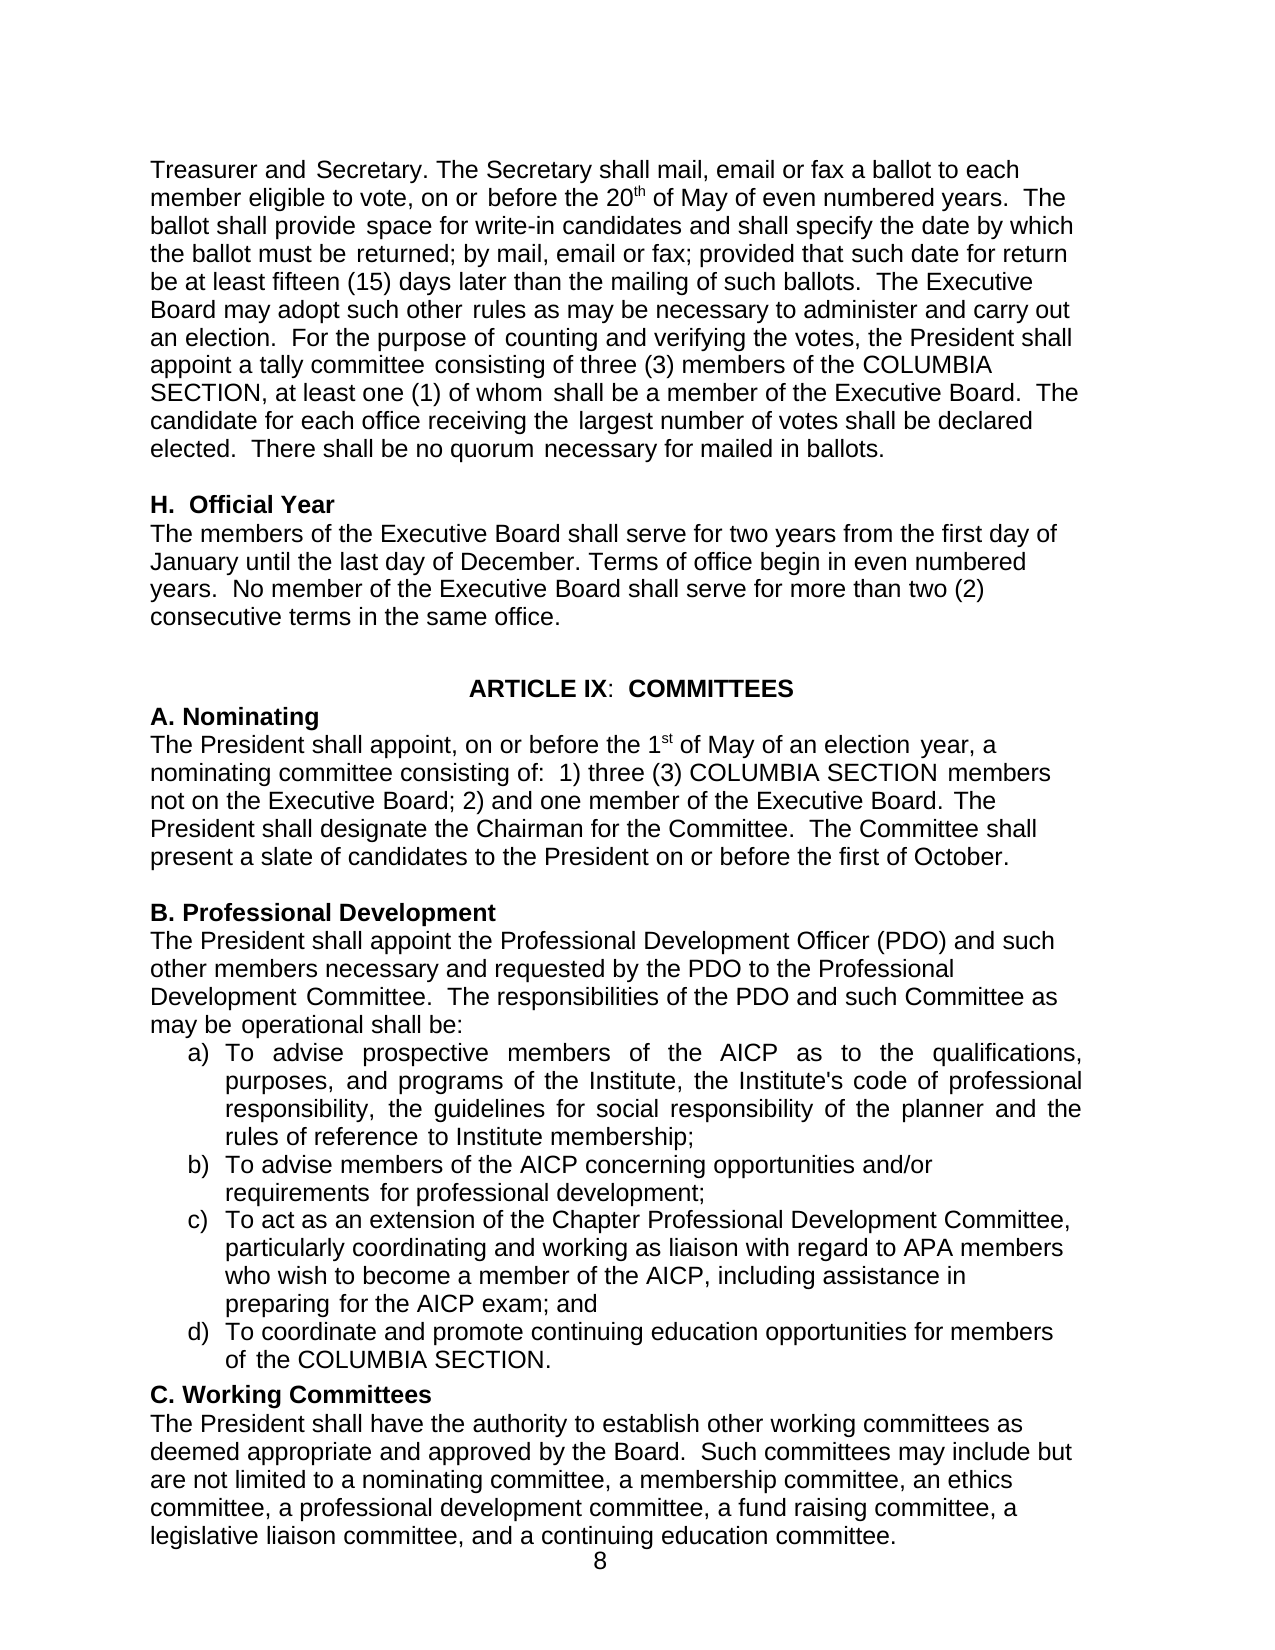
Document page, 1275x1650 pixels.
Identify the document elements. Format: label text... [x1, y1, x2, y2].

list To coordinate and promote continuing education opportunities for members of the COLUMBIA SECTION. [187, 1318, 1076, 1374]
list To advise prospective members of the AICP as to the qualifications, purposes, and programs of the Institute, the Institute's code of professional responsibility, the guidelines for social responsibility of the planner and the rules of reference to Institute membership; [187, 1039, 1083, 1151]
subtitle Working Committees [150, 1381, 1112, 1409]
text ARTICLE IX: COMMITTEES [150, 674, 1112, 703]
subtitle Professional Development [150, 899, 1112, 927]
text The President shall have the authority to establish other working committees as deemed appropriate and approved by the Board. Such committees may include but are not limited to a nominating committee, a membership committee, an ethics committee, a professional development committee, a fund raising committee, a legislative liaison committee, and a continuing education committee. [150, 1410, 1104, 1550]
subtitle Nominating [150, 703, 1112, 731]
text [150, 156, 1101, 463]
text The members of the Executive Board shall serve for two years from the first day of January until the last day of December. Terms of office begin in even numbered years. No member of the Executive Board shall serve for more than two (2) consecutive terms in the same office. [150, 520, 1101, 631]
subtitle Official Year [150, 491, 1112, 519]
list To advise members of the AICP concerning opportunities and/or requirements for professional development; [187, 1151, 1079, 1207]
list To act as an extension of the Chapter Professional Development Committee, particularly coordinating and working as liaison with regard to APA members who wish to become a member of the AICP, including assistance in preparing for the AICP exam; and [187, 1207, 1072, 1318]
text The President shall appoint, on or before the 1st of May of an election year, a nominating committee consisting of: 1) three (3) COLUMBIA SECTION members not on the Executive Board; 2) and one member of the Executive Board. The President shall designate the Chairman for the Committee. The Committee shall present a slate of candidates to the President on or before the first of October. [150, 732, 1082, 871]
text The President shall appoint the Professional Development Officer (PDO) and such other members necessary and requested by the PDO to the Professional Development Committee. The responsibilities of the PDO and such Committee as may be operational shall be: [150, 927, 1099, 1039]
